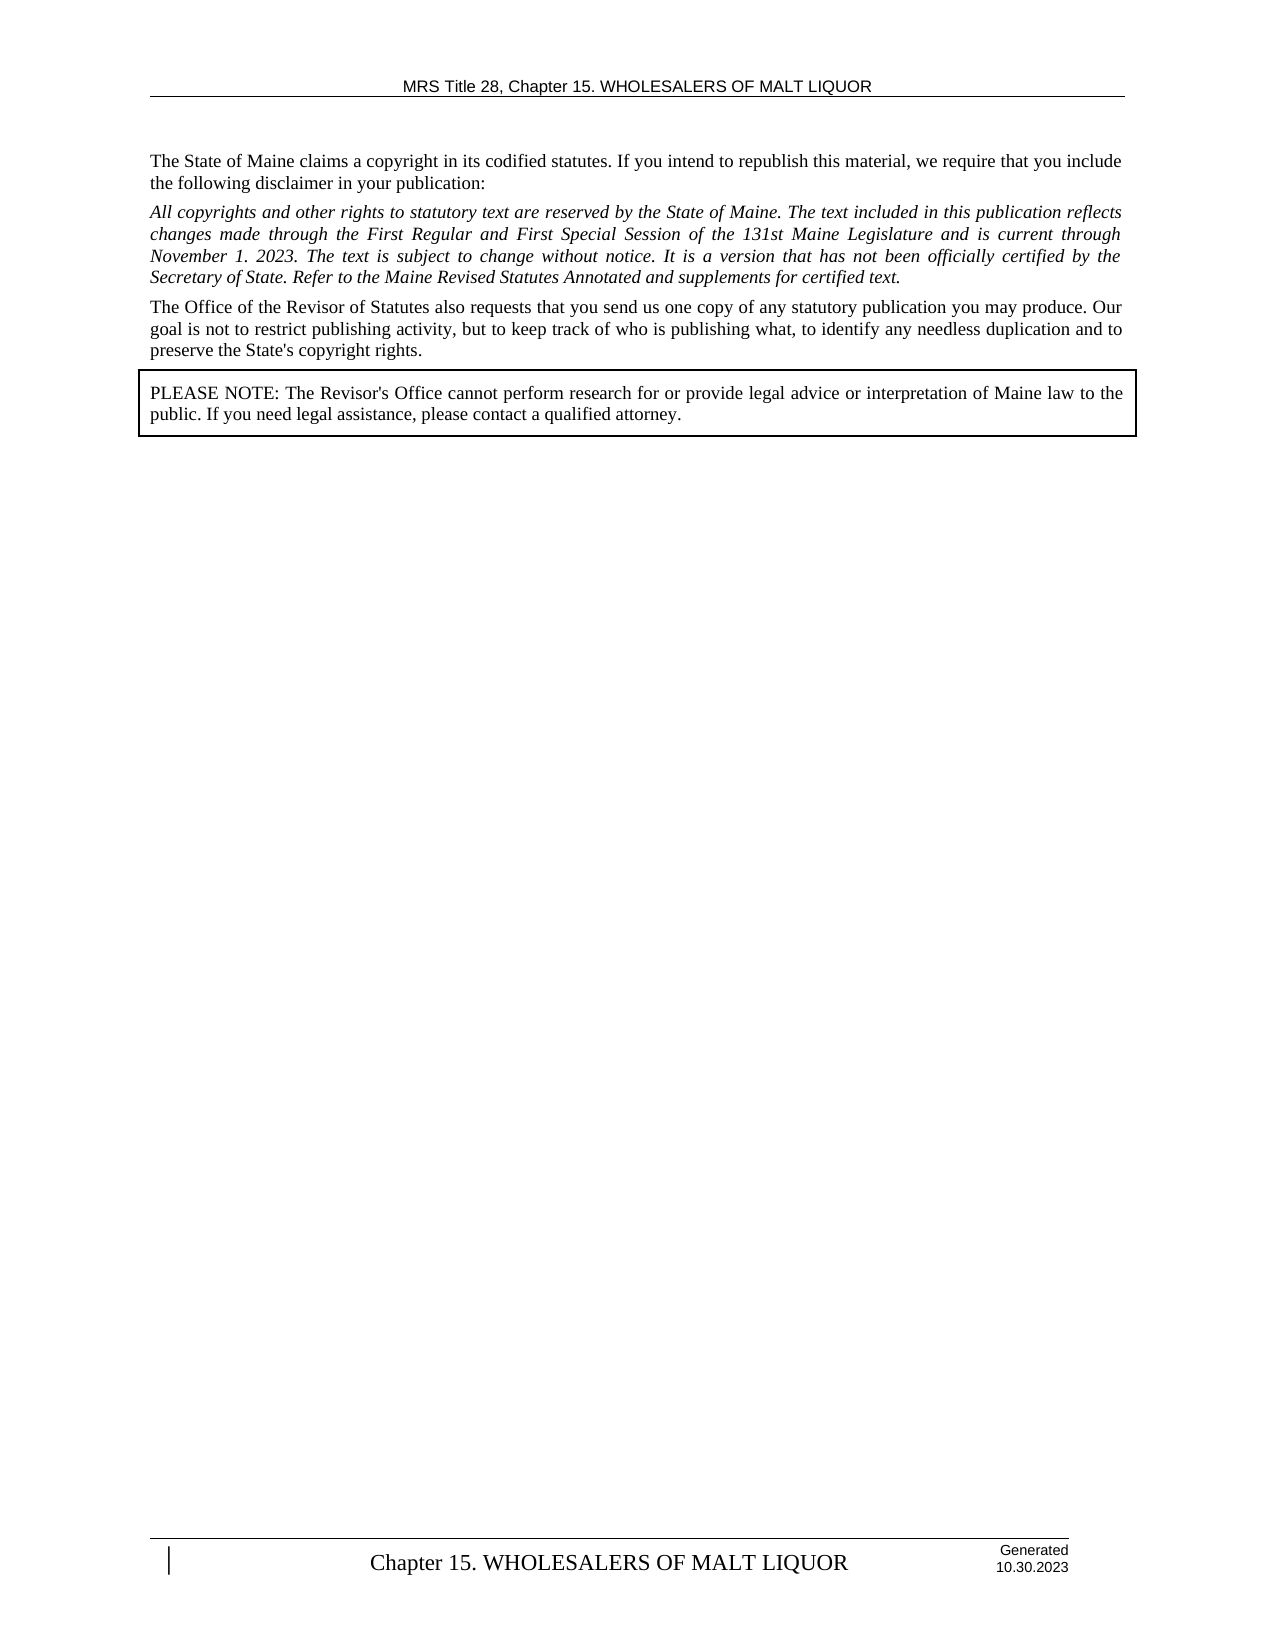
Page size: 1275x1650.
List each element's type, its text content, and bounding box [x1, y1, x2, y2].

text The State of Maine claims a copyright in its codified statutes. If you intend to republish this material, we require that you include the following disclaimer in your publication: [150, 150, 1125, 193]
text All copyrights and other rights to statutory text are reserved by the State of Maine. The text included in this publication reflects changes made through the First Regular and First Special Session of the 131st Maine Legislature and is current through November 1. 2023 . The text is subject to change without notice. It is a version that has not been officially certified by the Secretary of State. Refer to the Maine Revised Statutes Annotated and supplements for certified text. [150, 201, 1125, 288]
text The Office of the Revisor of Statutes also requests that you send us one copy of any statutory publication you may produce. Our goal is not to restrict publishing activity, but to keep track of who is publishing what, to identify any needless duplication and to preserve the State's copyright rights. [150, 296, 1125, 361]
text PLEASE NOTE: The Revisor's Office cannot perform research for or provide legal advice or interpretation of Maine law to the public. If you need legal assistance, please contact a qualified attorney. [140, 371, 1135, 435]
